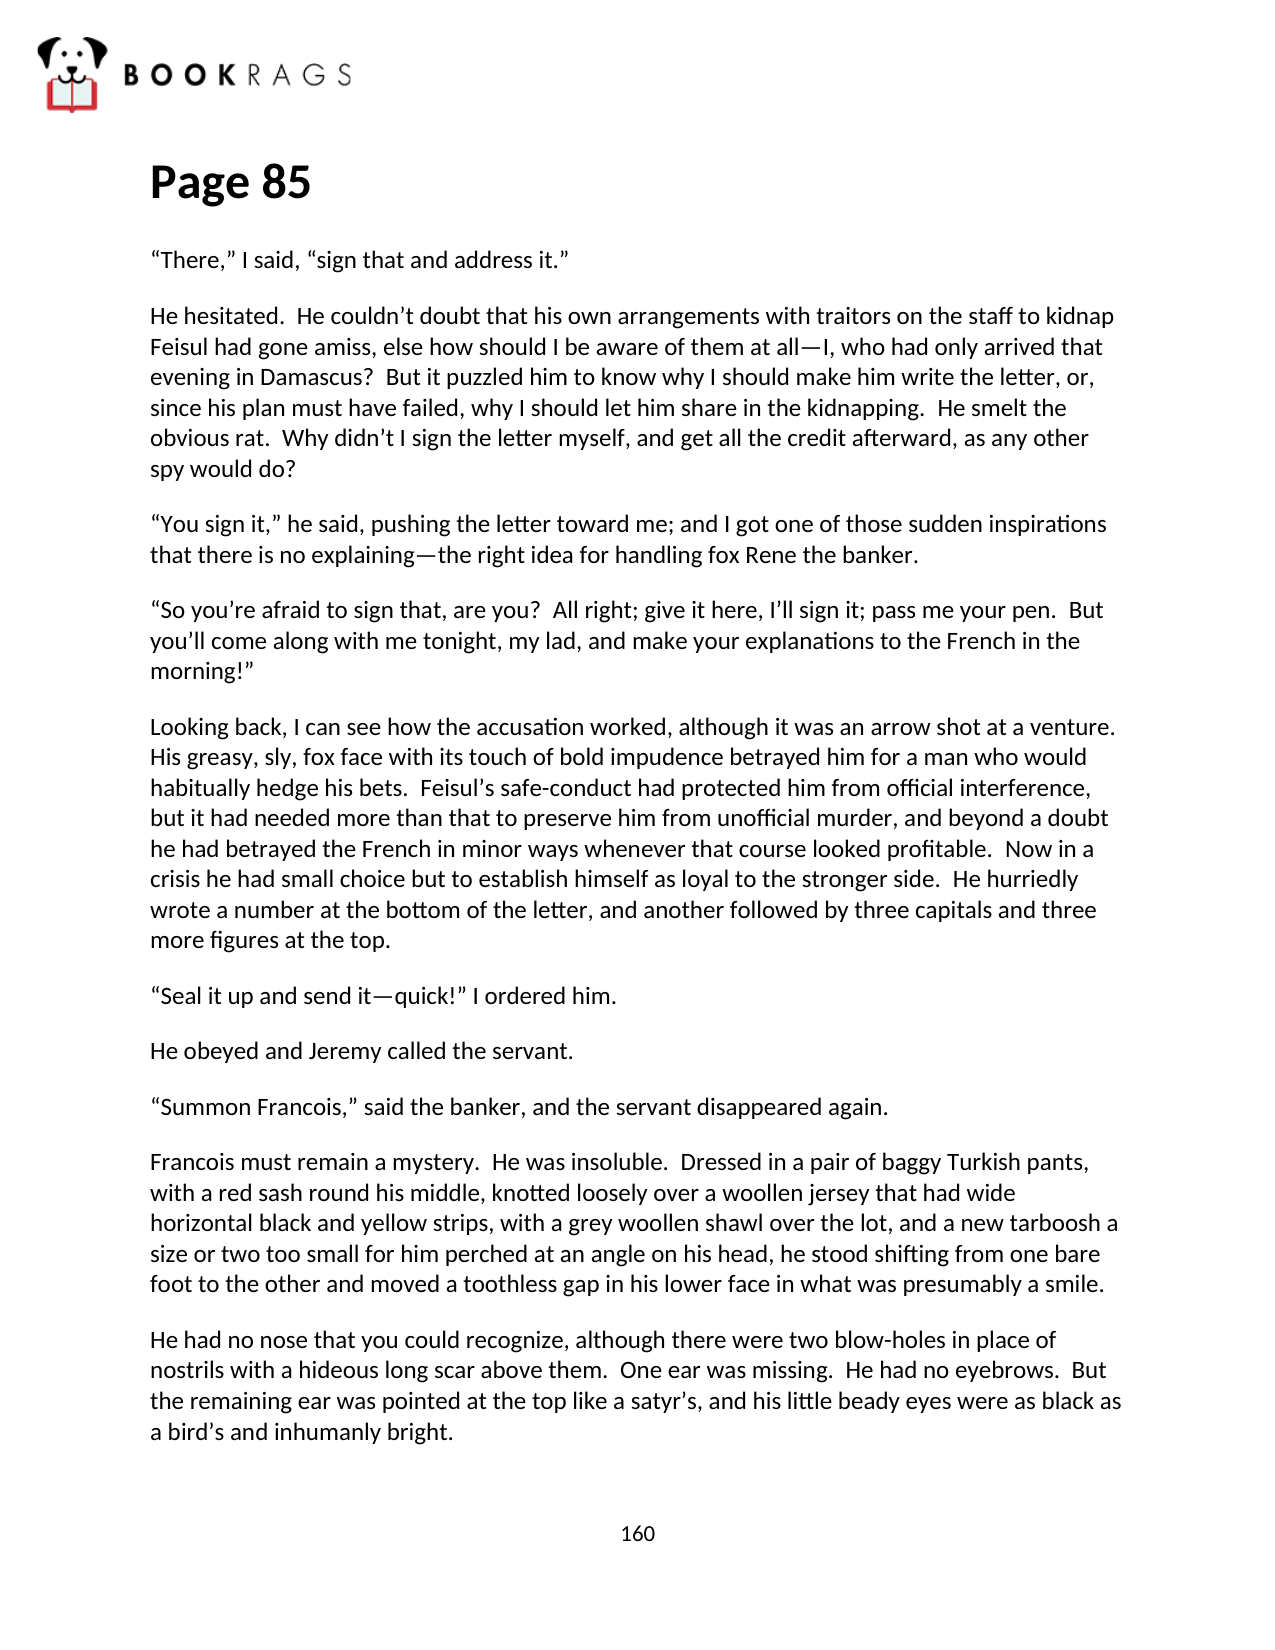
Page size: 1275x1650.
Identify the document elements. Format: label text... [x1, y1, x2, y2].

text He hesitated. He couldn’t doubt that his own arrangements with traitors on the staff to kidnap Feisul had gone amiss, else how should I be aware of them at all—­I, who had only arrived that evening in Damascus? But it puzzled him to know why I should make him write the letter, or, since his plan must have failed, why I should let him share in the kidnapping. He smelt the obvious rat. Why didn’t I sign the letter myself, and get all the credit afterward, as any other spy would do? [150, 300, 1125, 483]
text “Seal it up and send it—­quick!” I ordered him. [150, 980, 1125, 1011]
text He had no nose that you could recognize, although there were two blow-holes in place of nostrils with a hideous long scar above them. One ear was missing. He had no eyebrows. But the remaining ear was pointed at the top like a satyr’s, and his little beady eyes were as black as a bird’s and inhumanly bright. [150, 1324, 1125, 1446]
picture [37, 37, 351, 113]
text “There,” I said, “sign that and address it.” [150, 244, 1125, 275]
text “Summon Francois,” said the banker, and the servant disappeared again. [150, 1091, 1125, 1122]
text “So you’re afraid to sign that, are you? All right; give it here, I’ll sign it; pass me your pen. But you’ll come along with me tonight, my lad, and make your explanations to the French in the morning!” [150, 594, 1125, 686]
text Looking back, I can see how the accusation worked, although it was an arrow shot at a venture. His greasy, sly, fox face with its touch of bold impudence betrayed him for a man who would habitually hedge his bets. Feisul’s safe-conduct had protected him from official interference, but it had needed more than that to preserve him from unofficial murder, and beyond a doubt he had betrayed the French in minor ways whenever that course looked profitable. Now in a crisis he had small choice but to establish himself as loyal to the stronger side. He hurriedly wrote a number at the bottom of the letter, and another followed by three capitals and three more figures at the top. [150, 711, 1125, 955]
text Page 85 [150, 150, 1125, 211]
text “You sign it,” he said, pushing the letter toward me; and I got one of those sudden inspirations that there is no explaining—­the right idea for handling fox Rene the banker. [150, 508, 1125, 569]
text He obeyed and Jeremy called the servant. [150, 1036, 1125, 1066]
text Francois must remain a mystery. He was insoluble. Dressed in a pair of baggy Turkish pants, with a red sash round his middle, knotted loosely over a woollen jersey that had wide horizontal black and yellow strips, with a grey woollen shawl over the lot, and a new tarboosh a size or two too small for him perched at an angle on his head, he stood shifting from one bare foot to the other and moved a toothless gap in his lower face in what was presumably a smile. [150, 1147, 1125, 1299]
